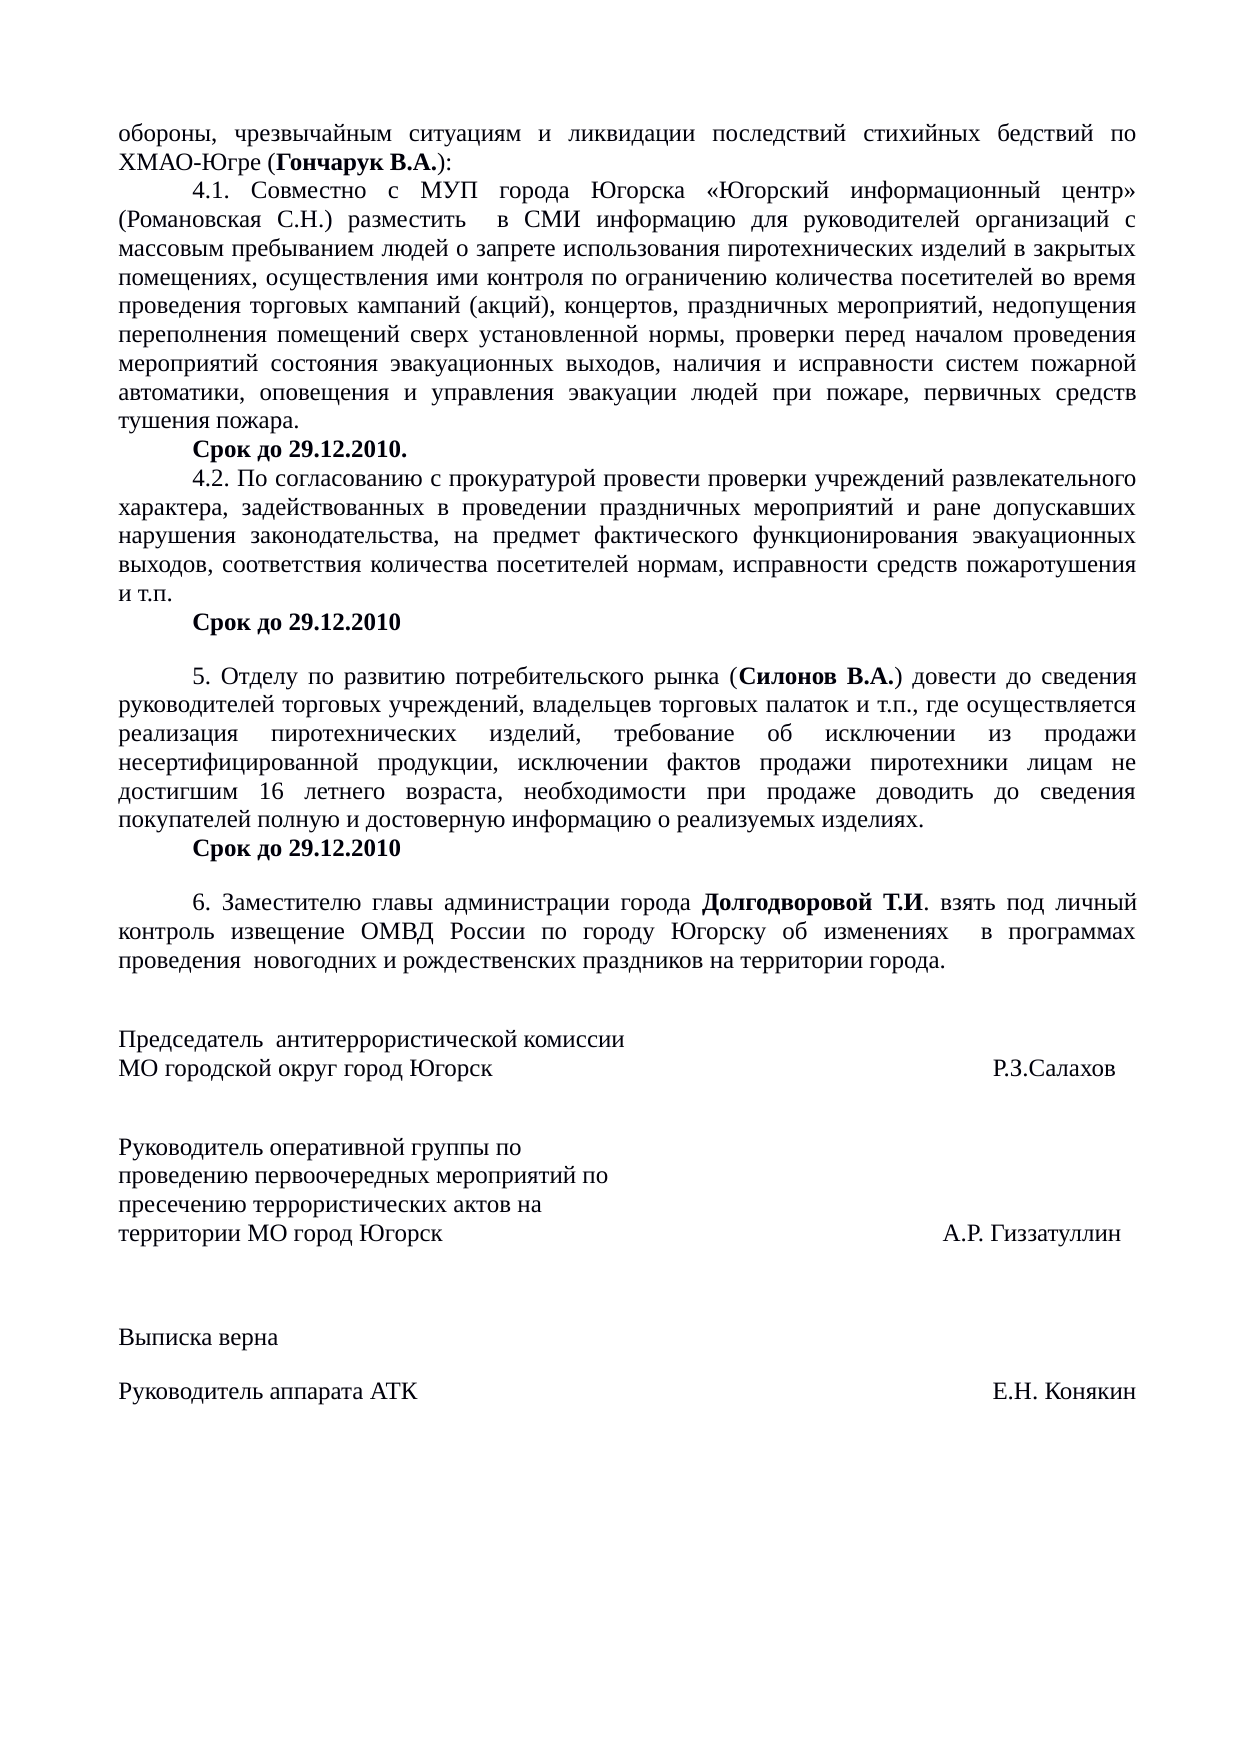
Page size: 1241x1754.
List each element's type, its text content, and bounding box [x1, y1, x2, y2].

text 6. Заместителю главы администрации города Долгодворовой Т.И. взять под личный контроль извещение ОМВД России по городу Югорску об изменениях в программах проведения новогодних и рождественских праздников на территории города. [118, 887, 1137, 973]
text проведению первоочередных мероприятий по [118, 1161, 1137, 1189]
text Срок до 29.12.2010 [118, 607, 1137, 636]
text 4.1. Совместно с МУП города Югорска «Югорский информационный центр» (Романовская С.Н.) разместить в СМИ информацию для руководителей организаций с массовым пребыванием людей о запрете использования пиротехнических изделий в закрытых помещениях, осуществления ими контроля по ограничению количества посетителей во время проведения торговых кампаний (акций), концертов, праздничных мероприятий, недопущения переполнения помещений сверх установленной нормы, проверки перед началом проведения мероприятий состояния эвакуационных выходов, наличия и исправности систем пожарной автоматики, оповещения и управления эвакуации людей при пожаре, первичных средств тушения пожара. [118, 176, 1137, 434]
text 5. Отделу по развитию потребительского рынка (Силонов В.А.) довести до сведения руководителей торговых учреждений, владельцев торговых палаток и т.п., где осуществляется реализация пиротехнических изделий, требование об исключении из продажи несертифицированной продукции, исключении фактов продажи пиротехники лицам не достигшим 16 летнего возраста, необходимости при продаже доводить до сведения покупателей полную и достоверную информацию о реализуемых изделиях. [118, 661, 1137, 833]
text Председатель антитеррористической комиссии [118, 1024, 1137, 1053]
text МО городской округ город Югорск Р.З.Салахов [118, 1053, 1137, 1081]
text территории МО город Югорск А.Р. Гиззатуллин [118, 1218, 1137, 1247]
text Руководитель аппарата АТК Е.Н. Конякин [118, 1376, 1137, 1405]
text Срок до 29.12.2010. [118, 434, 1137, 463]
text Выписка верна [118, 1322, 1137, 1351]
text 4.2. По согласованию с прокуратурой провести проверки учреждений развлекательного характера, задействованных в проведении праздничных мероприятий и ране допускавших нарушения законодательства, на предмет фактического функционирования эвакуационных выходов, соответствия количества посетителей нормам, исправности средств пожаротушения и т.п. [118, 463, 1137, 607]
text Руководитель оперативной группы по [118, 1132, 1137, 1161]
text Срок до 29.12.2010 [118, 833, 1137, 862]
text пресечению террористических актов на [118, 1189, 1137, 1218]
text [118, 118, 1137, 176]
